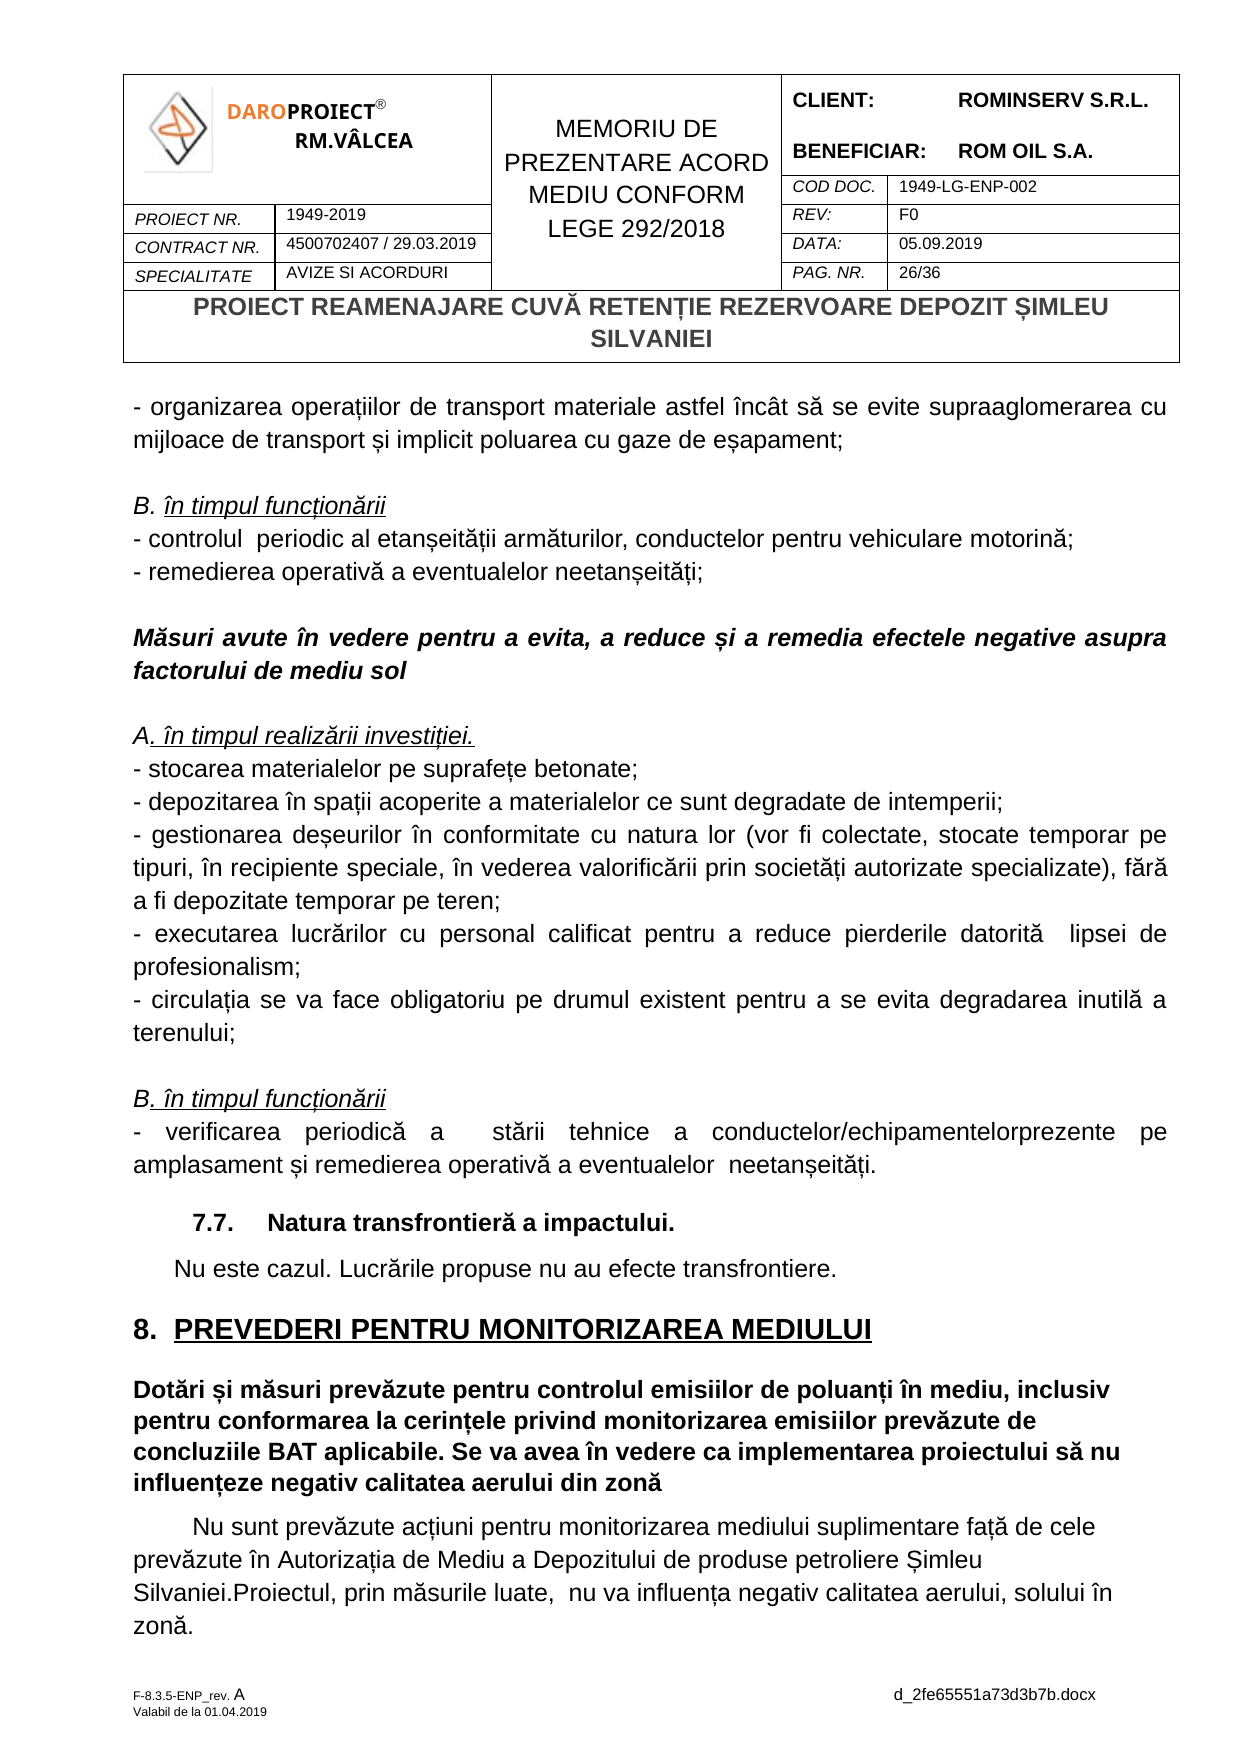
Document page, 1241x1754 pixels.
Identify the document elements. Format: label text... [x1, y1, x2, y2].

text - gestionarea deșeurilor în conformitate cu natura lor (vor fi colectate, stocate temporar pe tipuri, în recipiente speciale, în vederea valorificării prin societăți autorizate specializate), fără a fi depozitate temporar pe teren; [133, 820, 1169, 915]
text - organizarea operațiilor de transport materiale astfel încât să se evite supraaglomerarea cu mijloace de transport și implicit poluarea cu gaze de eșapament; [133, 392, 1169, 453]
text Nu este cazul. Lucrările propuse nu au efecte transfrontiere. [133, 1254, 1169, 1282]
text Nu sunt prevăzute acțiuni pentru monitorizarea mediului suplimentare față de cele prevăzute în Autorizația de Mediu a Depozitului de produse petroliere Șimleu Silvaniei.Proiectul, prin măsurile luate, nu va influența negativ calitatea aerului, solului în zonă. [133, 1512, 1169, 1640]
text - remedierea operativă a eventualelor neetanșeități; [133, 557, 1169, 585]
subtitle PREVEDERI PENTRU MONITORIZAREA MEDIULUI [133, 1312, 1169, 1345]
text Dotări și măsuri prevăzute pentru controlul emisiilor de poluanți în mediu, inclusiv pentru conformarea la cerințele privind monitorizarea emisiilor prevăzute de concluziile BAT aplicabile. Se va avea în vedere ca implementarea proiectului să nu influențeze negativ calitatea aerului din zonă [133, 1375, 1169, 1497]
text A. în timpul realizării investiției. [133, 721, 1169, 750]
text B. în timpul funcționării [133, 491, 1169, 519]
text - controlul periodic al etanșeității armăturilor, conductelor pentru vehiculare motorină; [133, 524, 1169, 552]
subtitle Natura transfrontieră a impactului. [192, 1208, 1169, 1237]
text - verificarea periodică a stării tehnice a conductelor/echipamentelorprezente pe amplasament și remedierea operativă a eventualelor neetanșeități. [133, 1117, 1169, 1179]
text Măsuri avute în vedere pentru a evita, a reduce și a remedia efectele negative asupra factorului de mediu sol [133, 623, 1169, 684]
text - depozitarea în spații acoperite a materialelor ce sunt degradate de intemperii; [133, 787, 1169, 816]
picture [144, 87, 214, 174]
text B. în timpul funcționării [133, 1084, 1169, 1113]
text - stocarea materialelor pe suprafețe betonate; [133, 754, 1169, 783]
text - executarea lucrărilor cu personal calificat pentru a reduce pierderile datorită lipsei de profesionalism; [133, 919, 1169, 981]
text - circulația se va face obligatoriu pe drumul existent pentru a se evita degradarea inutilă a terenului; [133, 985, 1169, 1047]
